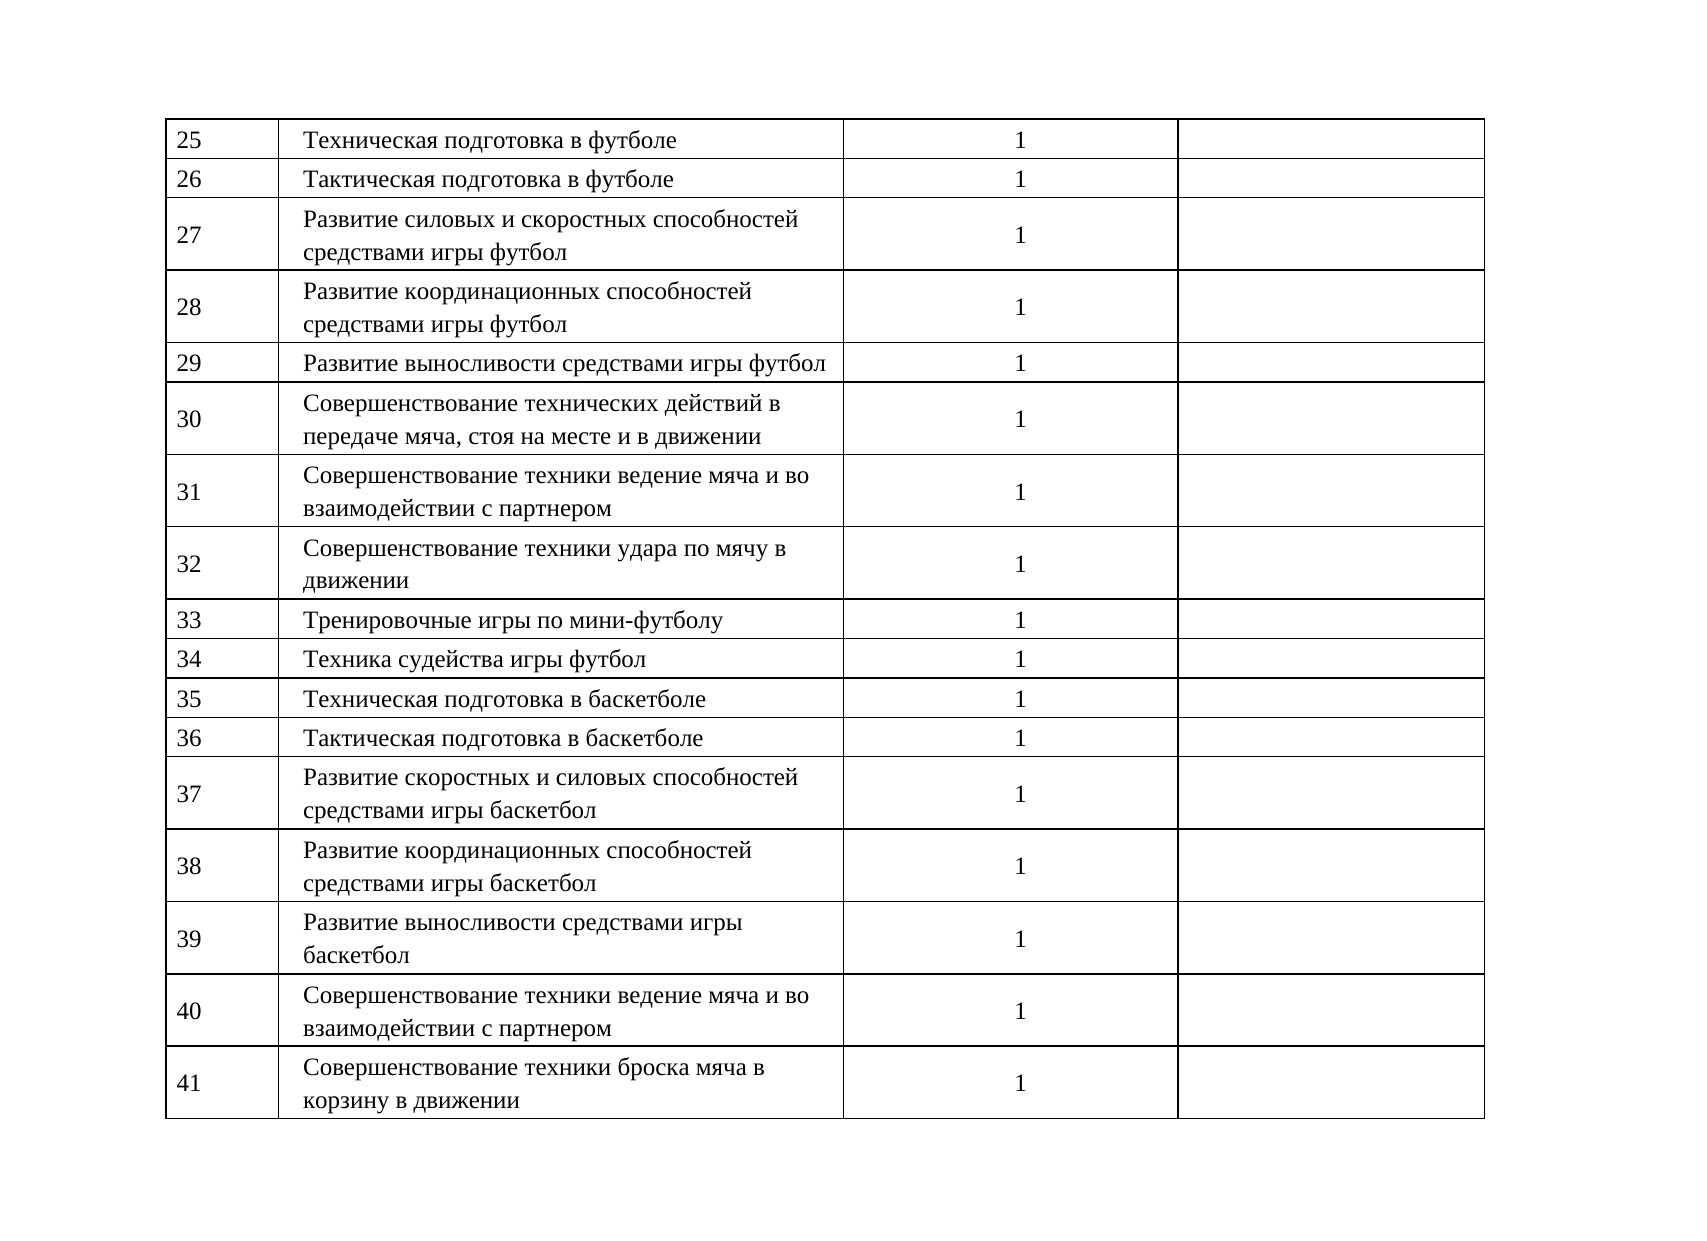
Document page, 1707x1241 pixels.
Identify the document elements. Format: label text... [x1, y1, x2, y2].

table_cell [1179, 718, 1484, 756]
table_cell [1179, 1047, 1484, 1118]
table_cell 35 [167, 679, 278, 716]
table_cell 1 [844, 975, 1177, 1045]
table_cell 39 [167, 902, 278, 973]
table_cell [1179, 600, 1484, 638]
table_cell Совершенствование техники ведение мяча и во взаимодействии с партнером [279, 975, 843, 1045]
table_cell 1 [844, 639, 1177, 677]
table_cell 1 [844, 343, 1177, 381]
table_cell [1179, 343, 1484, 381]
table_cell Совершенствование техники удара по мячу в движении [279, 527, 843, 598]
table_cell Совершенствование технических действий в передаче мяча, стоя на месте и в движении [279, 383, 843, 453]
table_cell 37 [167, 757, 278, 828]
table_cell Развитие выносливости средствами игры баскетбол [279, 902, 843, 973]
table_cell 1 [844, 600, 1177, 638]
table_cell 30 [167, 383, 278, 453]
table_cell [1179, 639, 1484, 677]
table_cell 1 [844, 718, 1177, 756]
table_cell Развитие координационных способностей средствами игры баскетбол [279, 830, 843, 901]
table_cell 28 [167, 271, 278, 342]
table_cell Развитие координационных способностей средствами игры футбол [279, 271, 843, 342]
table_cell [1179, 527, 1484, 598]
table_cell 1 [844, 271, 1177, 342]
table_cell 33 [167, 600, 278, 638]
table_cell Развитие выносливости средствами игры футбол [279, 343, 843, 381]
table_cell Тактическая подготовка в футболе [279, 159, 843, 197]
table_cell 1 [844, 679, 1177, 716]
table_cell 26 [167, 159, 278, 197]
table_cell [1179, 271, 1484, 342]
table_cell Развитие силовых и скоростных способностей средствами игры футбол [279, 198, 843, 269]
table_cell Техническая подготовка в футболе [279, 120, 843, 157]
table_cell 40 [167, 975, 278, 1045]
table_cell Тренировочные игры по мини-футболу [279, 600, 843, 638]
table_cell 1 [844, 159, 1177, 197]
table_cell 1 [844, 830, 1177, 901]
table_cell 1 [844, 383, 1177, 453]
table_cell [1179, 198, 1484, 269]
table_cell 1 [844, 120, 1177, 157]
table_cell [1179, 159, 1484, 197]
table_cell [1179, 679, 1484, 716]
table_cell 32 [167, 527, 278, 598]
table_cell 34 [167, 639, 278, 677]
table_cell 25 [167, 120, 278, 157]
table_cell [1179, 757, 1484, 828]
table_cell Совершенствование техники ведение мяча и во взаимодействии с партнером [279, 455, 843, 526]
table_cell [1179, 455, 1484, 526]
table_cell 29 [167, 343, 278, 381]
table_cell 1 [844, 455, 1177, 526]
table_cell 31 [167, 455, 278, 526]
table_cell 1 [844, 902, 1177, 973]
table_cell [1179, 830, 1484, 901]
table_cell Техника судейства игры футбол [279, 639, 843, 677]
table_cell 38 [167, 830, 278, 901]
table_cell Тактическая подготовка в баскетболе [279, 718, 843, 756]
table_cell 36 [167, 718, 278, 756]
table_cell Развитие скоростных и силовых способностей средствами игры баскетбол [279, 757, 843, 828]
table_cell 41 [167, 1047, 278, 1118]
table_cell Техническая подготовка в баскетболе [279, 679, 843, 716]
table_cell 1 [844, 198, 1177, 269]
table_cell 27 [167, 198, 278, 269]
table_cell 1 [844, 757, 1177, 828]
table_cell 1 [844, 1047, 1177, 1118]
table_cell [1179, 120, 1484, 157]
table_cell 1 [844, 527, 1177, 598]
table_cell [1179, 902, 1484, 973]
table_cell [1179, 975, 1484, 1045]
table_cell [279, 1047, 843, 1118]
table_cell [1179, 383, 1484, 453]
